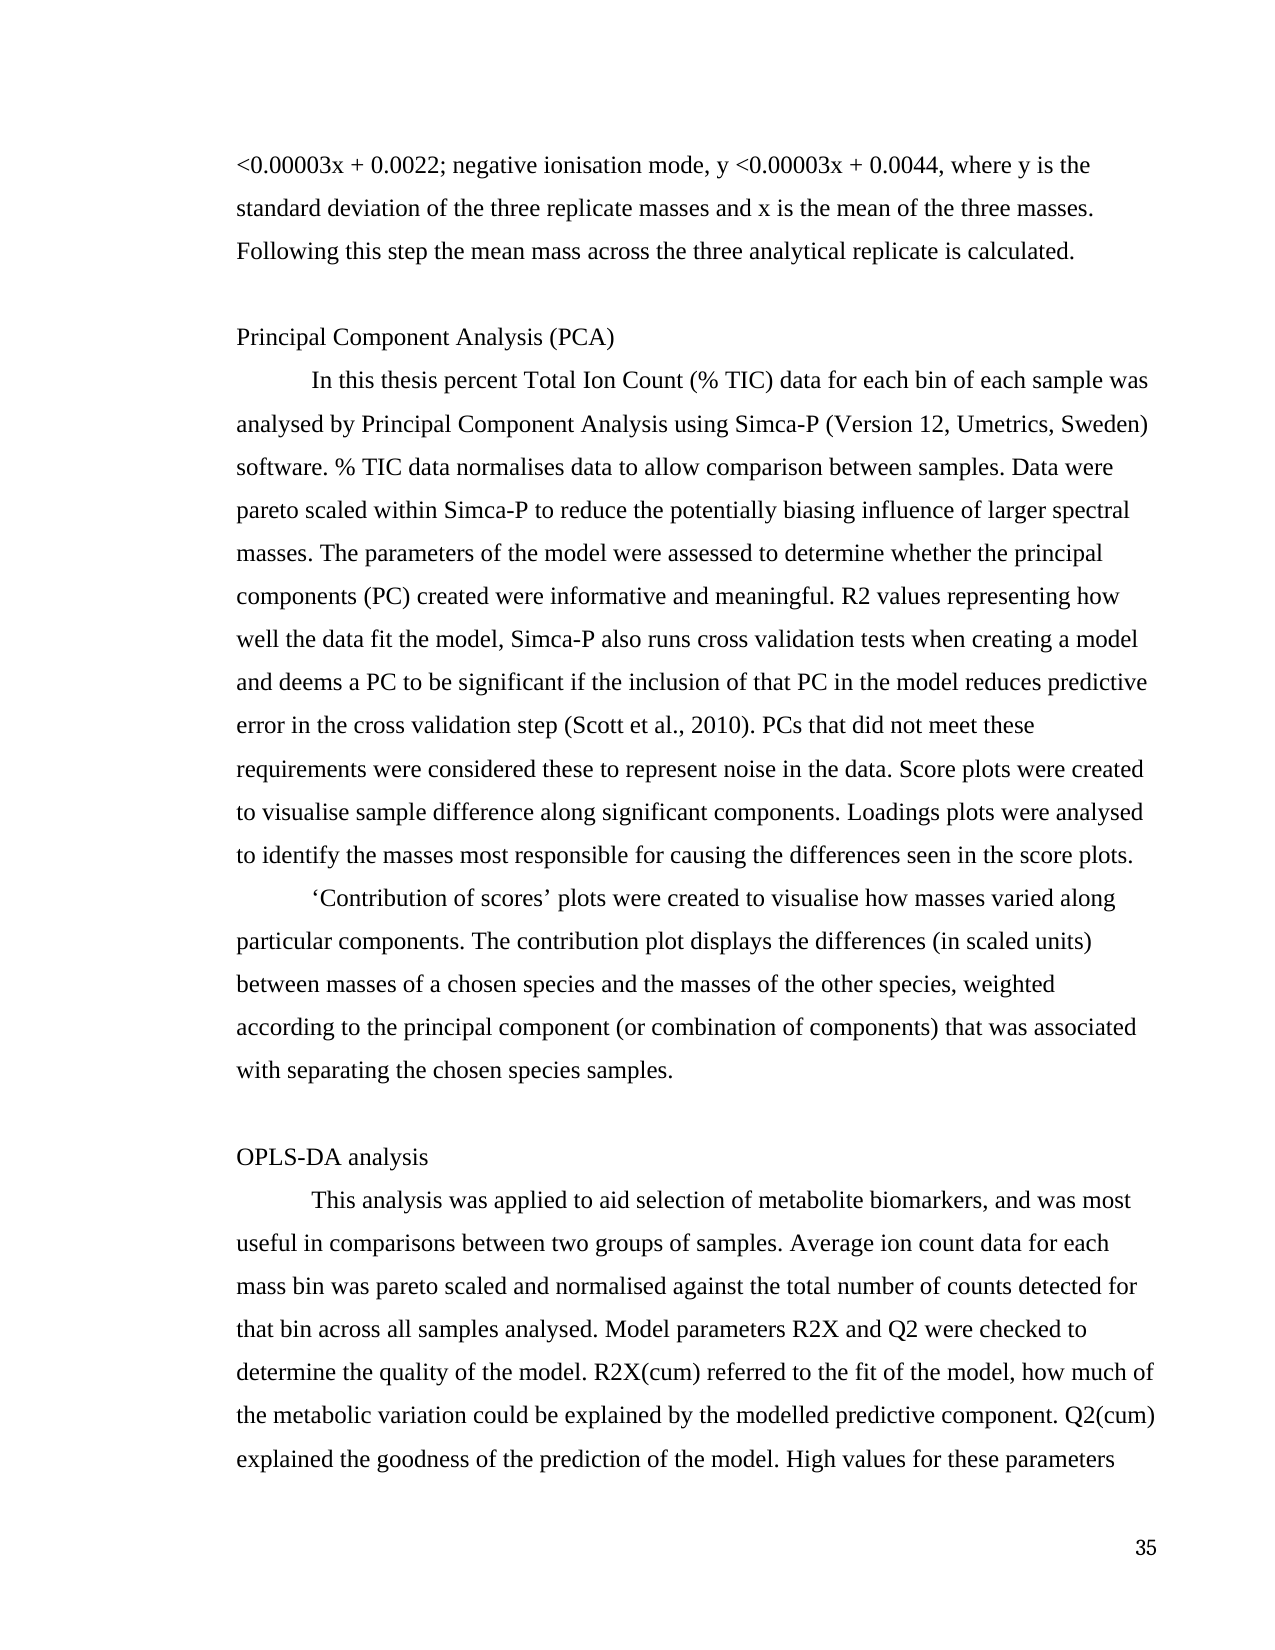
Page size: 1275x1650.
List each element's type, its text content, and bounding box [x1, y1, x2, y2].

text Principal Component Analysis (PCA) [236, 322, 1157, 351]
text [236, 150, 1157, 265]
text In this thesis percent Total Ion Count (% TIC) data for each bin of each sample was analysed by Principal Component Analysis using Simca-P (Version 12, Umetrics, Sweden) software. % TIC data normalises data to allow comparison between samples. Data were pareto scaled within Simca-P to reduce the potentially biasing influence of larger spectral masses. The parameters of the model were assessed to determine whether the principal components (PC) created were informative and meaningful. R2 values representing how well the data fit the model, Simca-P also runs cross validation tests when creating a model and deems a PC to be significant if the inclusion of that PC in the model reduces predictive error in the cross validation step (Scott et al., 2010). PCs that did not meet these requirements were considered these to represent noise in the data. Score plots were created to visualise sample difference along significant components. Loadings plots were analysed to identify the masses most responsible for causing the differences seen in the score plots. [236, 366, 1157, 869]
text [236, 1185, 1157, 1472]
text OPLS-DA analysis [236, 1142, 1157, 1171]
text ‘Contribution of scores’ plots were created to visualise how masses varied along particular components. The contribution plot displays the differences (in scaled units) between masses of a chosen species and the masses of the other species, weighted according to the principal component (or combination of components) that was associated with separating the chosen species samples. [236, 883, 1157, 1084]
